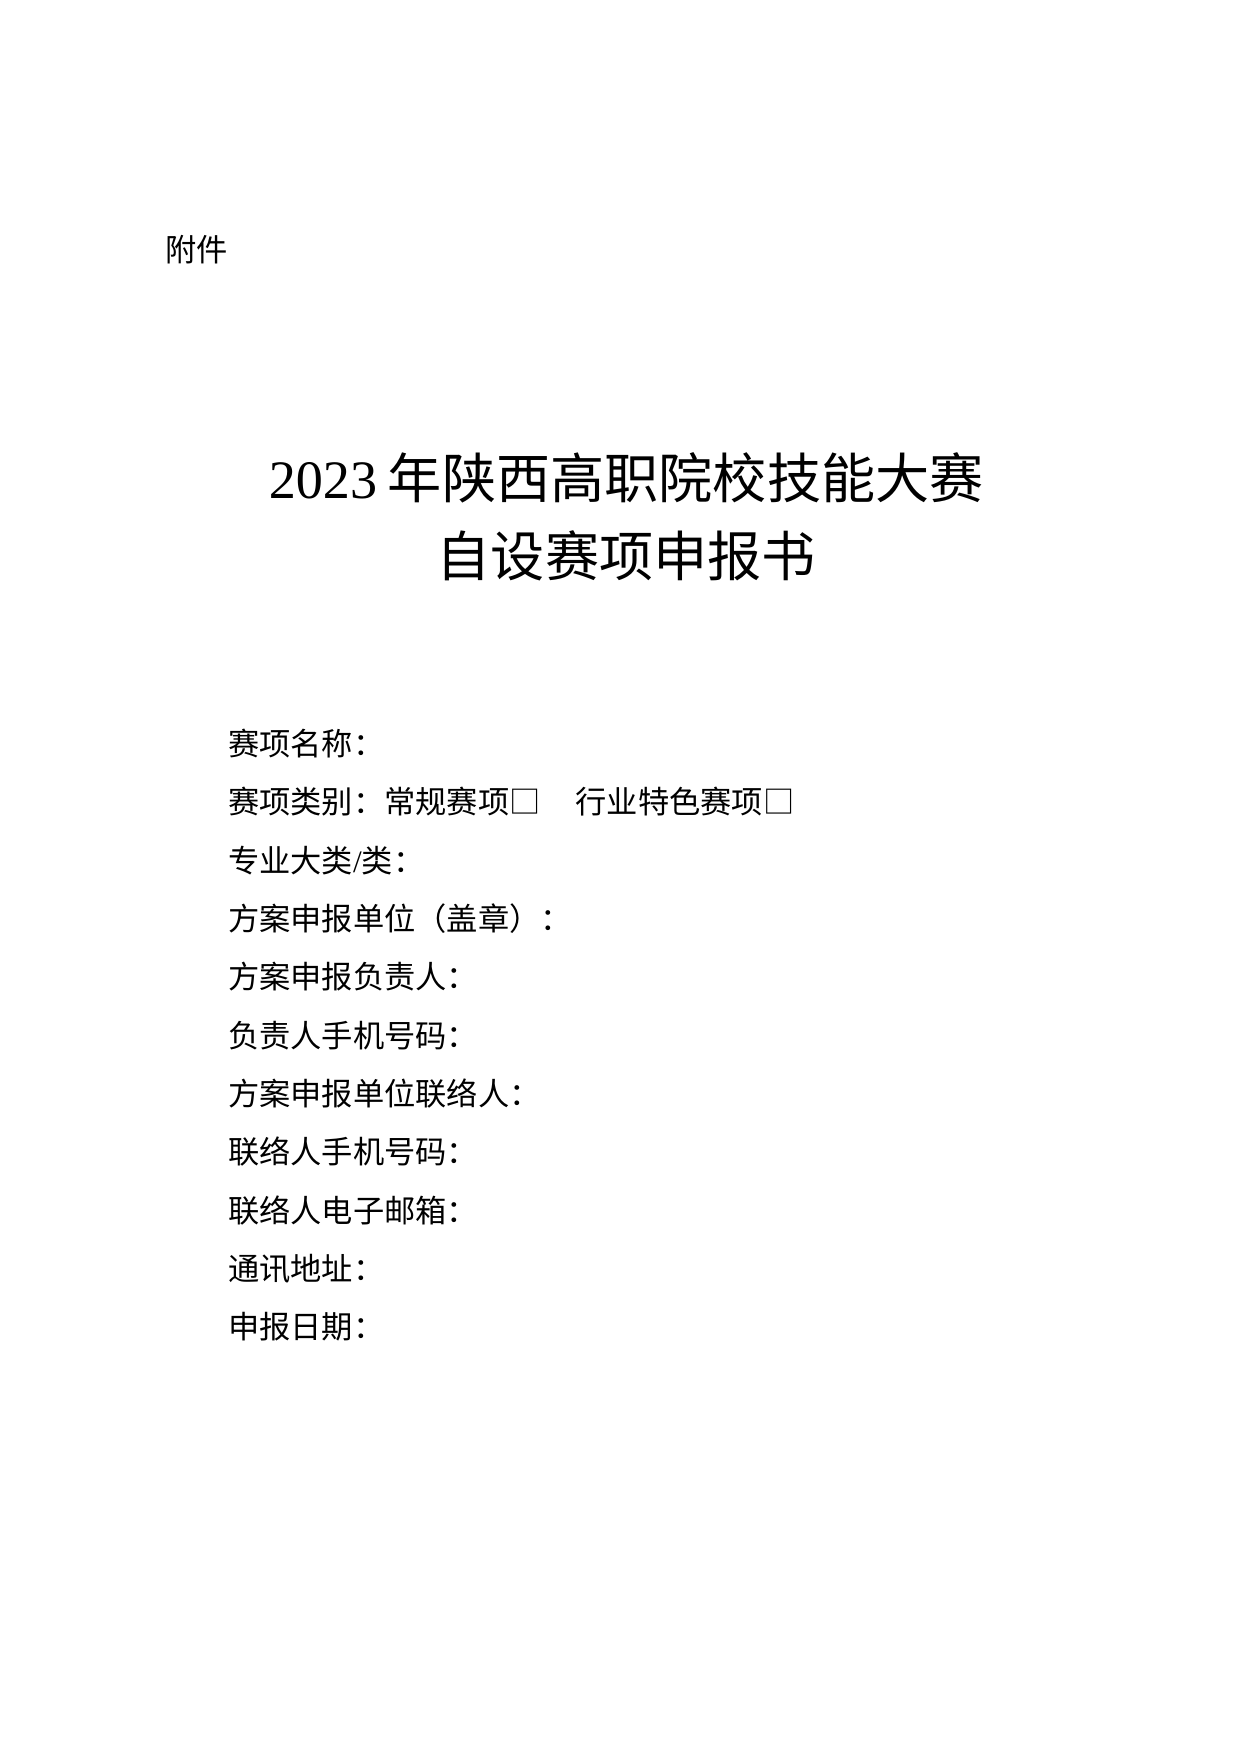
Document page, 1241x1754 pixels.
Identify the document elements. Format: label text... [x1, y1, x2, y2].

text 联络人手机号码： [165, 1117, 1087, 1175]
text 赛项类别：常规赛项□ 行业特色赛项□ [165, 767, 1087, 825]
text 2023年陕西高职院校技能大赛 [165, 435, 1087, 514]
text 方案申报单位（盖章）： [165, 884, 1087, 942]
text 申报日期： [165, 1292, 1087, 1350]
text 赛项名称： [165, 709, 1087, 767]
text 方案申报负责人： [165, 942, 1087, 1000]
text 专业大类/类： [165, 825, 1087, 884]
text 联络人电子邮箱： [165, 1175, 1087, 1234]
text 负责人手机号码： [165, 1000, 1087, 1059]
text 自设赛项申报书 [165, 514, 1087, 592]
text 方案申报单位联络人： [165, 1059, 1087, 1117]
text 通讯地址： [165, 1234, 1087, 1292]
text 附件 [165, 218, 1087, 273]
